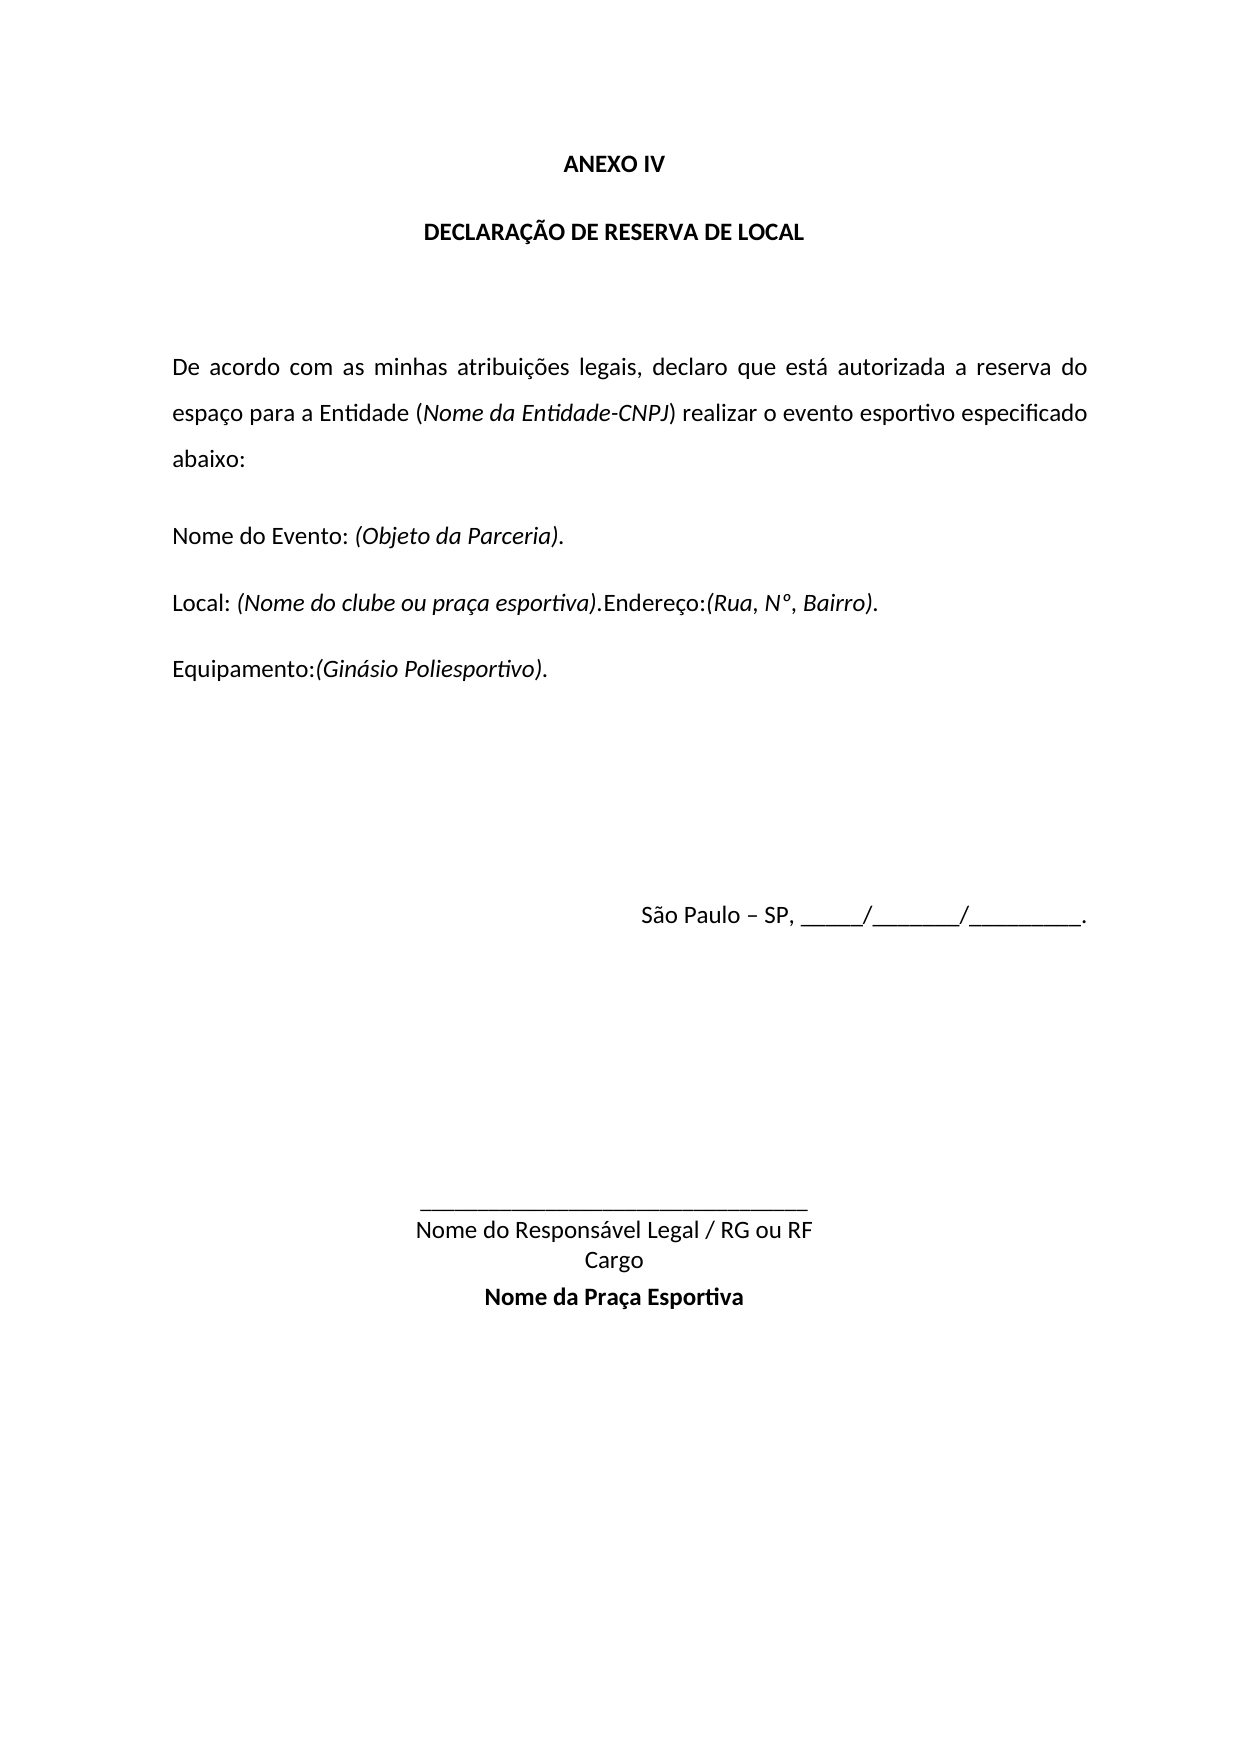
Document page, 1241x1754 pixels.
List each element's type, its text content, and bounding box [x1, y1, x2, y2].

text __________________________________ [141, 1186, 1087, 1214]
text São Paulo – SP, _____/_______/_________. [141, 899, 1087, 929]
text ANEXO IV [141, 148, 1087, 179]
subtitle DECLARAÇÃO DE RESERVA DE LOCAL [141, 216, 1087, 247]
text Nome do Evento: (Objeto da Parceria). [172, 520, 1087, 551]
text Cargo [141, 1244, 1087, 1275]
text Equipamento:(Ginásio Poliesportivo). [172, 653, 1087, 684]
text Local: (Nome do clube ou praça esportiva).Endereço:(Rua, Nº, Bairro). [172, 587, 1087, 617]
text Nome do Responsável Legal / RG ou RF [141, 1214, 1087, 1244]
subtitle Nome da Praça Esportiva [141, 1281, 1087, 1311]
text De acordo com as minhas atribuições legais, declaro que está autorizada a reserva do espaço para a Entidade (Nome da Entidade-CNPJ) realizar o evento esportivo especificado abaixo: [172, 351, 1087, 473]
